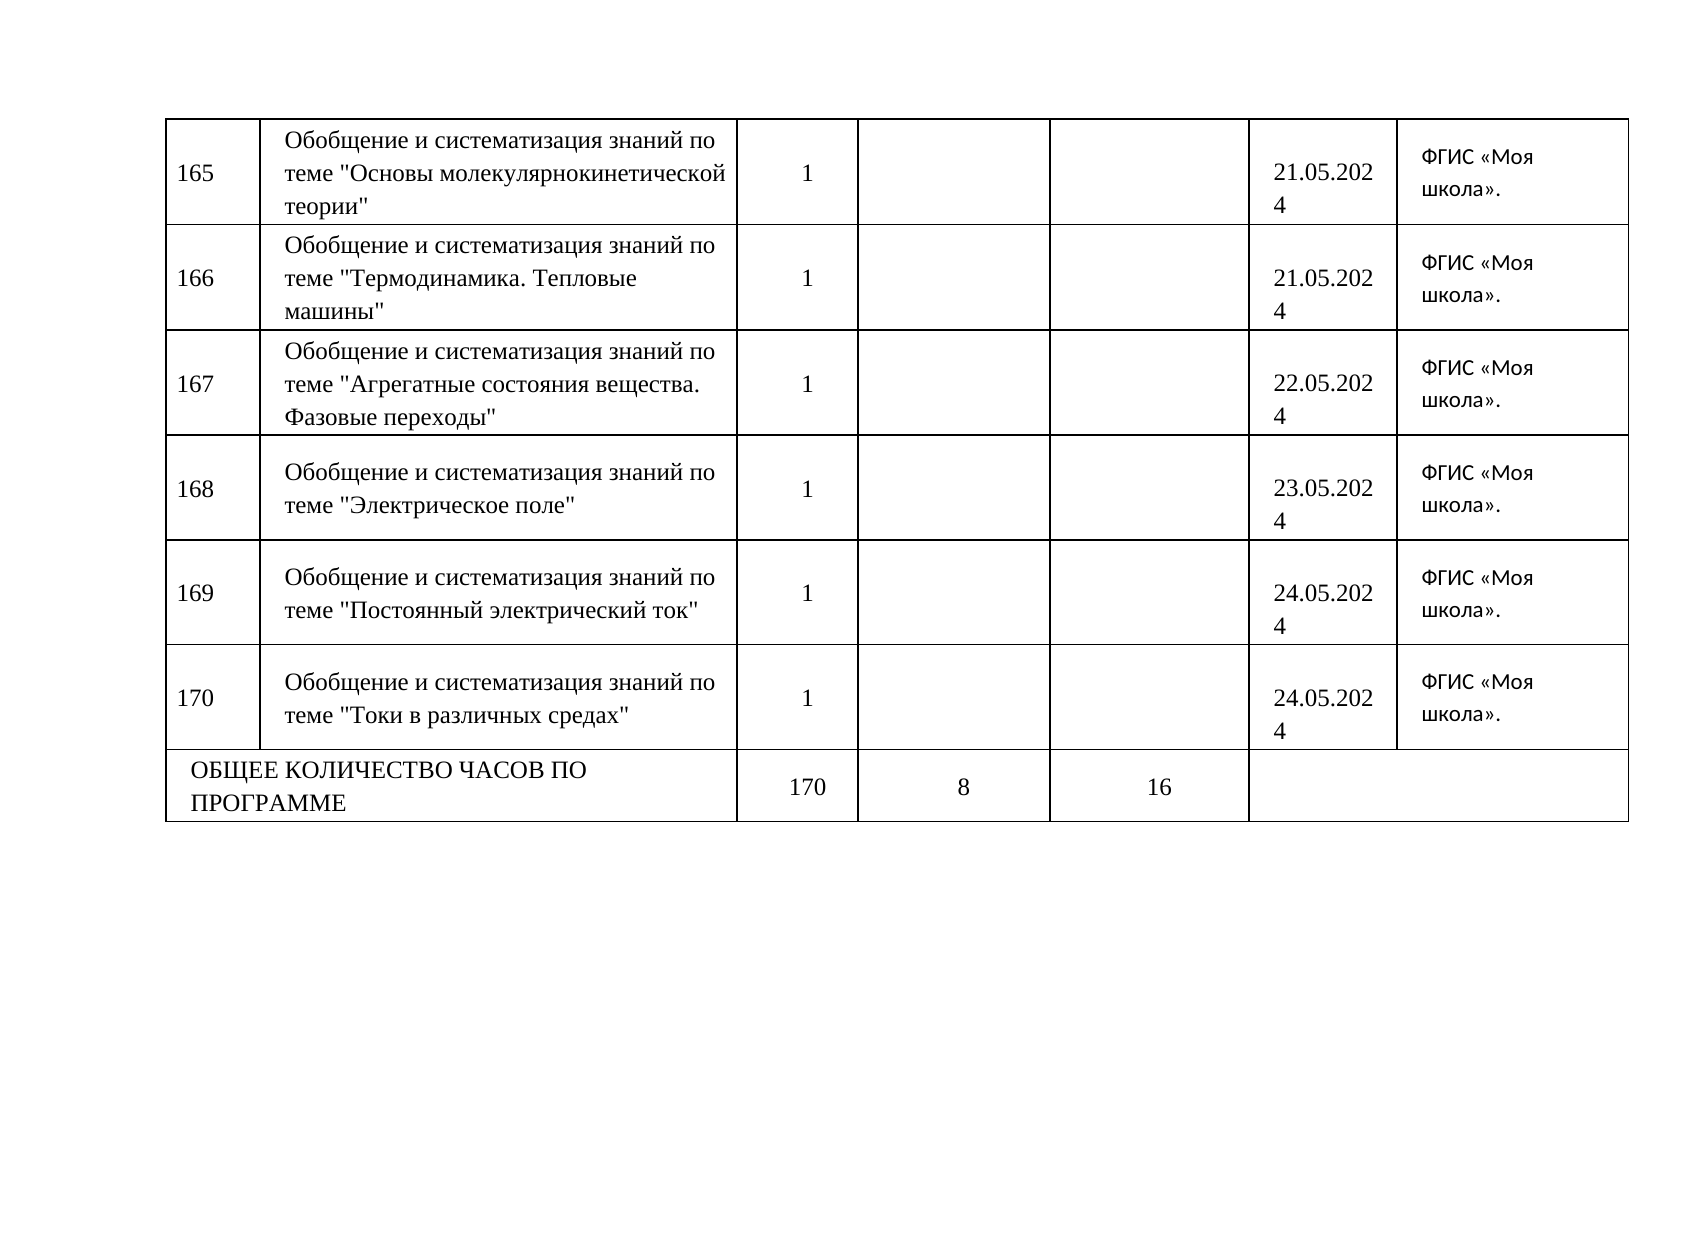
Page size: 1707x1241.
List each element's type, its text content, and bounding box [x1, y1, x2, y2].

table_cell ОБЩЕЕ КОЛИЧЕСТВО ЧАСОВ ПО ПРОГРАММЕ [167, 750, 736, 821]
table_cell Обобщение и систематизация знаний по теме "Основы молекулярно­кинетической теории" [261, 120, 736, 223]
table_cell 23.05.2024 [1250, 436, 1396, 539]
table_cell ФГИС «Моя школа». [1398, 645, 1628, 748]
table_cell [1051, 436, 1248, 539]
table_cell 1 [738, 645, 857, 748]
table_cell 165 [167, 120, 259, 223]
table_cell [859, 225, 1049, 329]
table_cell Обобщение и систематизация знаний по теме "Термодинамика. Тепловые машины" [261, 225, 736, 329]
table_cell ФГИС «Моя школа». [1398, 436, 1628, 539]
table_cell 22.05.2024 [1250, 331, 1396, 434]
table_cell ФГИС «Моя школа». [1398, 541, 1628, 644]
table_cell Обобщение и систематизация знаний по теме "Агрегатные состояния вещества. Фазовые переходы" [261, 331, 736, 434]
table_cell 21.05.2024 [1250, 225, 1396, 329]
table_cell 170 [738, 750, 857, 821]
table_cell 166 [167, 225, 259, 329]
table_cell [859, 120, 1049, 223]
table_cell [1051, 120, 1248, 223]
table_cell 1 [738, 120, 857, 223]
table_cell [1051, 225, 1248, 329]
table_cell 8 [859, 750, 1049, 821]
table_cell [1051, 541, 1248, 644]
table_cell Обобщение и систематизация знаний по теме "Токи в различных средах" [261, 645, 736, 748]
table_cell 169 [167, 541, 259, 644]
table_cell [1051, 331, 1248, 434]
table_cell 21.05.2024 [1250, 120, 1396, 223]
table_cell ФГИС «Моя школа». [1398, 225, 1628, 329]
table_cell 1 [738, 331, 857, 434]
table_cell 24.05.2024 [1250, 541, 1396, 644]
table_cell 16 [1051, 750, 1248, 821]
table_cell [859, 541, 1049, 644]
table_cell ФГИС «Моя школа». [1398, 331, 1628, 434]
table_cell 1 [738, 225, 857, 329]
table_cell 24.05.2024 [1250, 645, 1396, 748]
table_cell [859, 645, 1049, 748]
table_cell 170 [167, 645, 259, 748]
table_cell 167 [167, 331, 259, 434]
table_cell Обобщение и систематизация знаний по теме "Электрическое поле" [261, 436, 736, 539]
table_cell 1 [738, 541, 857, 644]
table_cell [859, 331, 1049, 434]
table_cell Обобщение и систематизация знаний по теме "Постоянный электрический ток" [261, 541, 736, 644]
table_cell [1051, 645, 1248, 748]
table_cell 1 [738, 436, 857, 539]
table_cell ФГИС «Моя школа». [1398, 120, 1628, 223]
table_cell [1250, 750, 1628, 821]
table_cell 168 [167, 436, 259, 539]
table_cell [859, 436, 1049, 539]
